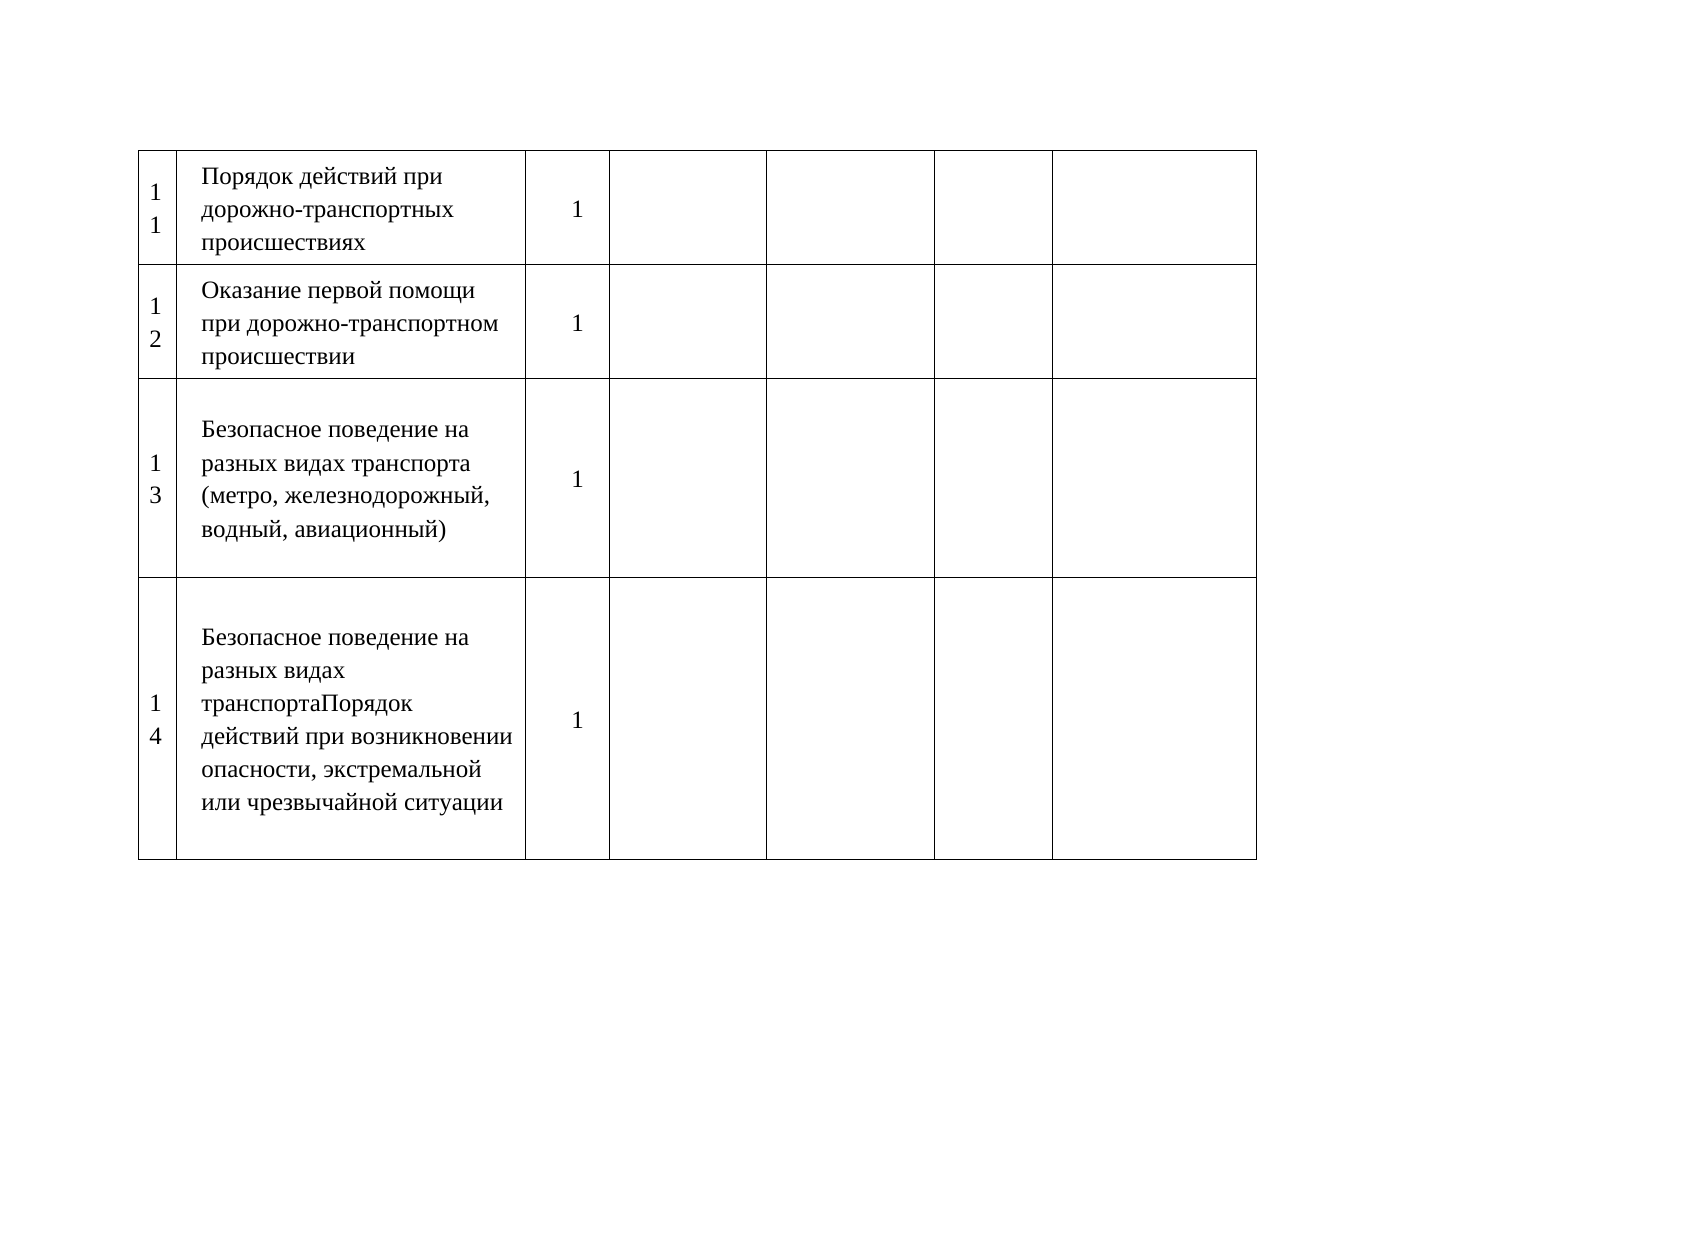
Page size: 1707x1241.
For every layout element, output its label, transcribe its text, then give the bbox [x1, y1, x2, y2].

table_cell Безопасное поведение на разных видах транспортаПорядок действий при возникновении опасности, экстремальной или чрезвычайной ситуации [177, 578, 525, 859]
table_cell 13 [139, 379, 176, 577]
table_cell [610, 265, 766, 378]
table_cell [767, 379, 934, 577]
table_cell 1 [526, 265, 609, 378]
table_cell 14 [139, 578, 176, 859]
table_cell [935, 151, 1052, 264]
table_cell [610, 379, 766, 577]
table_cell 12 [139, 265, 176, 378]
table_cell [610, 151, 766, 264]
table_cell Порядок действий при дорожно-транспортных происшествиях [177, 151, 525, 264]
table_cell [935, 379, 1052, 577]
table_cell 1 [526, 151, 609, 264]
table_cell [1053, 265, 1256, 378]
table_cell [935, 578, 1052, 859]
table_cell [1053, 578, 1256, 859]
table_cell 11 [139, 151, 176, 264]
table_cell Безопасное поведение на разных видах транспорта (метро, железнодорожный, водный, авиационный) [177, 379, 525, 577]
table_cell [1053, 379, 1256, 577]
table_cell [610, 578, 766, 859]
table_cell [767, 265, 934, 378]
table_cell 1 [526, 578, 609, 859]
table_cell 1 [526, 379, 609, 577]
table_cell [767, 578, 934, 859]
table_cell Оказание первой помощи при дорожно-транспортном происшествии [177, 265, 525, 378]
table_cell [935, 265, 1052, 378]
table_cell [1053, 151, 1256, 264]
table_cell [767, 151, 934, 264]
